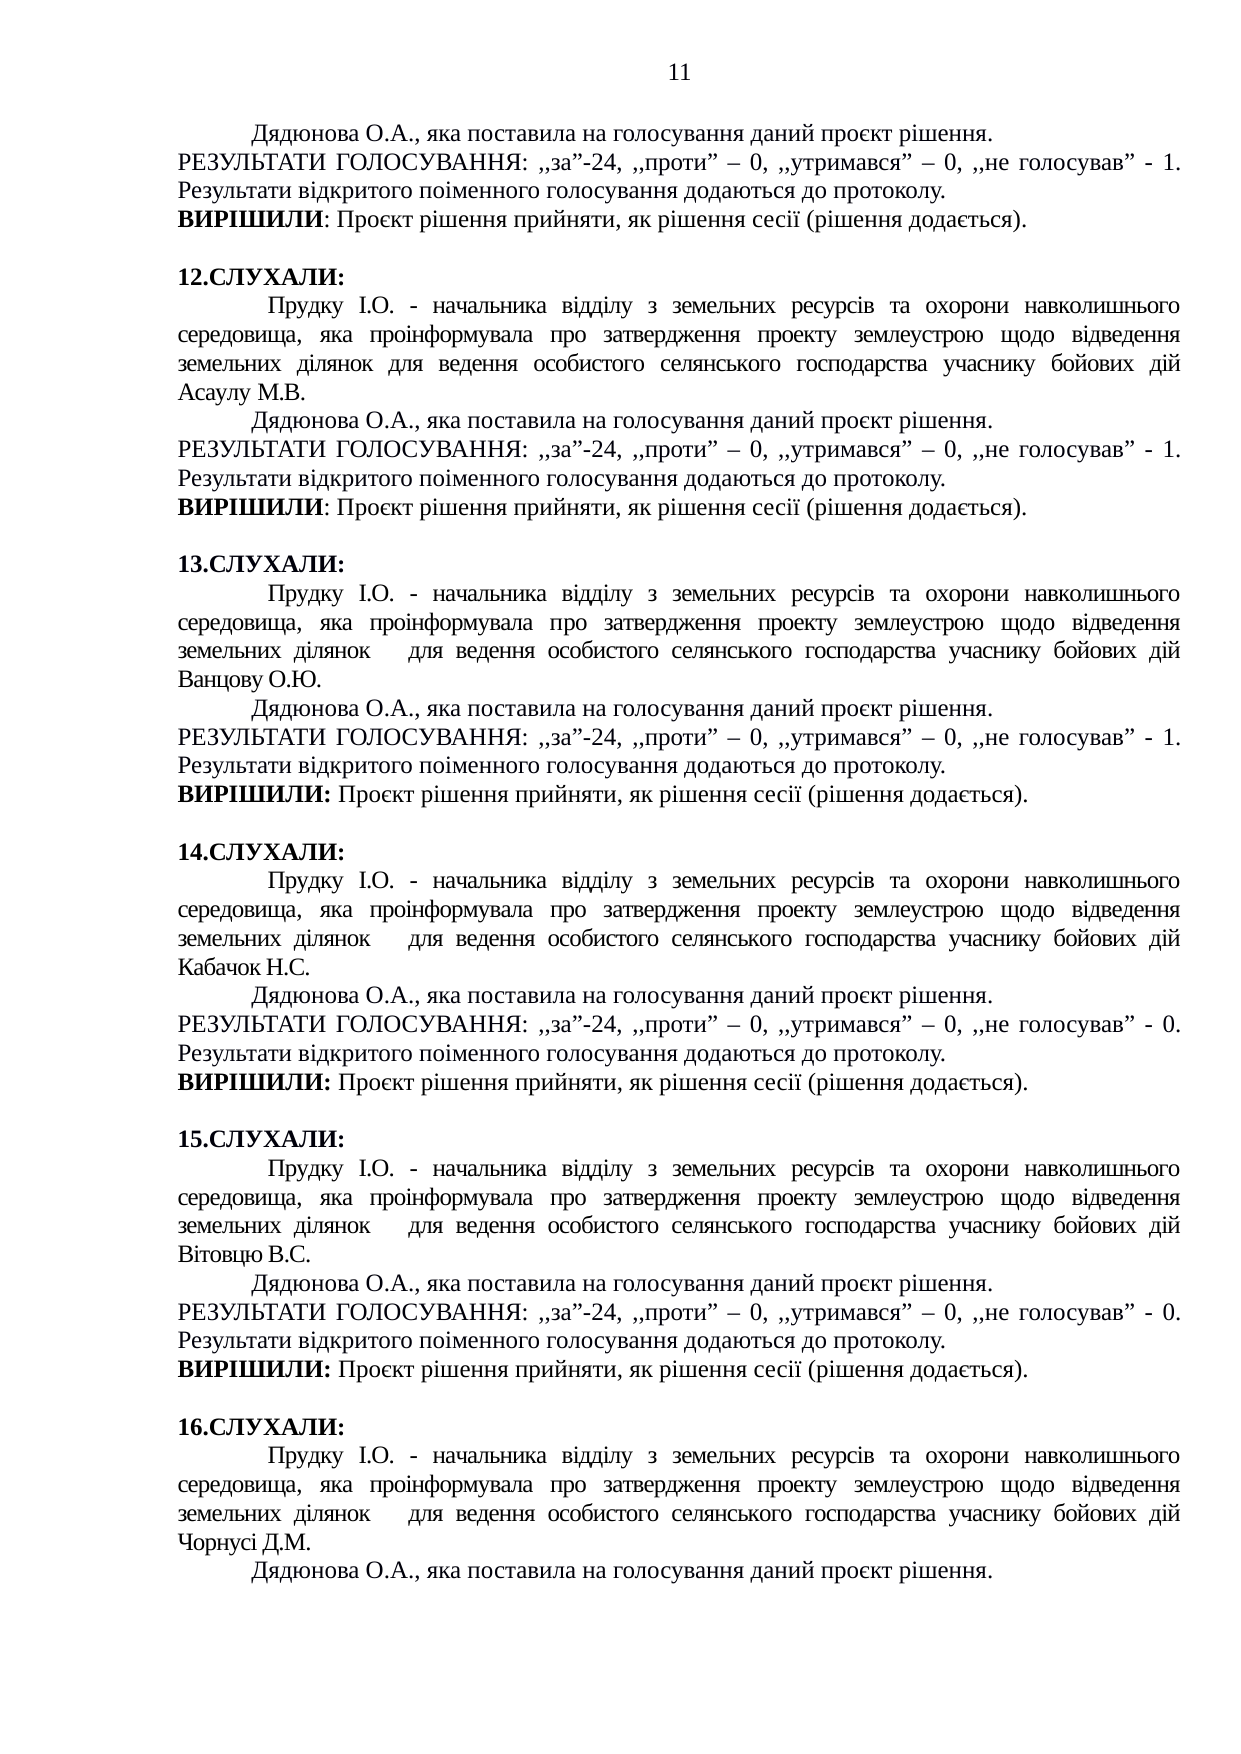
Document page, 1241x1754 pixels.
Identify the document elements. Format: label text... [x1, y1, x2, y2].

text Дядюнова О.А., яка поставила на голосування даний проєкт рішення. [177, 981, 1181, 1009]
text Прудку І.О. - начальника відділу з земельних ресурсів та охорони навколишнього середовища, яка проінформувала про затвердження проекту землеустрою щодо відведення земельних ділянок для ведення особистого селянського господарства учаснику бойових дій Кабачок Н.С. [177, 866, 1181, 981]
text Прудку І.О. - начальника відділу з земельних ресурсів та охорони навколишнього середовища, яка проінформувала про затвердження проекту землеустрою щодо відведення земельних ділянок для ведення особистого селянського господарства учаснику бойових дій Ванцову О.Ю. [177, 578, 1181, 693]
text ВИРІШИЛИ: Проєкт рішення прийняти, як рішення сесії (рішення додається). [177, 492, 1181, 521]
text Дядюнова О.А., яка поставила на голосування даний проєкт рішення. [177, 406, 1181, 434]
text ВИРІШИЛИ: Проєкт рішення прийняти, як рішення сесії (рішення додається). [177, 204, 1181, 233]
text Дядюнова О.А., яка поставила на голосування даний проєкт рішення. [177, 118, 1181, 147]
text Прудку І.О. - начальника відділу з земельних ресурсів та охорони навколишнього середовища, яка проінформувала про затвердження проекту землеустрою щодо відведення земельних ділянок для ведення особистого селянського господарства учаснику бойових дій Чорнусі Д.М. [177, 1441, 1181, 1556]
text Дядюнова О.А., яка поставила на голосування даний проєкт рішення. [177, 693, 1181, 722]
text ВИРІШИЛИ: Проєкт рішення прийняти, як рішення сесії (рішення додається). [177, 1067, 1181, 1096]
text РЕЗУЛЬТАТИ ГОЛОСУВАННЯ: ,,за”-24, ,,проти” – 0, ,,утримався” – 0, ,,не голосував” - 1. Результати відкритого поіменного голосування додаються до протоколу. [177, 722, 1181, 779]
text 15.СЛУХАЛИ: [177, 1124, 1181, 1153]
text РЕЗУЛЬТАТИ ГОЛОСУВАННЯ: ,,за”-24, ,,проти” – 0, ,,утримався” – 0, ,,не голосував” - 1. Результати відкритого поіменного голосування додаються до протоколу. [177, 147, 1181, 204]
text 13.СЛУХАЛИ: [177, 549, 1181, 578]
text ВИРІШИЛИ: Проєкт рішення прийняти, як рішення сесії (рішення додається). [177, 779, 1181, 808]
text Дядюнова О.А., яка поставила на голосування даний проєкт рішення. [177, 1556, 1181, 1584]
text ВИРІШИЛИ: Проєкт рішення прийняти, як рішення сесії (рішення додається). [177, 1354, 1181, 1383]
text 14.СЛУХАЛИ: [177, 837, 1181, 866]
text Прудку І.О. - начальника відділу з земельних ресурсів та охорони навколишнього середовища, яка проінформувала про затвердження проекту землеустрою щодо відведення земельних ділянок для ведення особистого селянського господарства учаснику бойових дій Вітовцю В.С. [177, 1153, 1181, 1268]
text Прудку І.О. - начальника відділу з земельних ресурсів та охорони навколишнього середовища, яка проінформувала про затвердження проекту землеустрою щодо відведення земельних ділянок для ведення особистого селянського господарства учаснику бойових дій Асаулу М.В. [177, 291, 1181, 406]
text 16.СЛУХАЛИ: [177, 1412, 1181, 1441]
text Дядюнова О.А., яка поставила на голосування даний проєкт рішення. [177, 1268, 1181, 1297]
text 12.СЛУХАЛИ: [177, 262, 1181, 291]
text РЕЗУЛЬТАТИ ГОЛОСУВАННЯ: ,,за”-24, ,,проти” – 0, ,,утримався” – 0, ,,не голосував” - 1. Результати відкритого поіменного голосування додаються до протоколу. [177, 434, 1181, 492]
